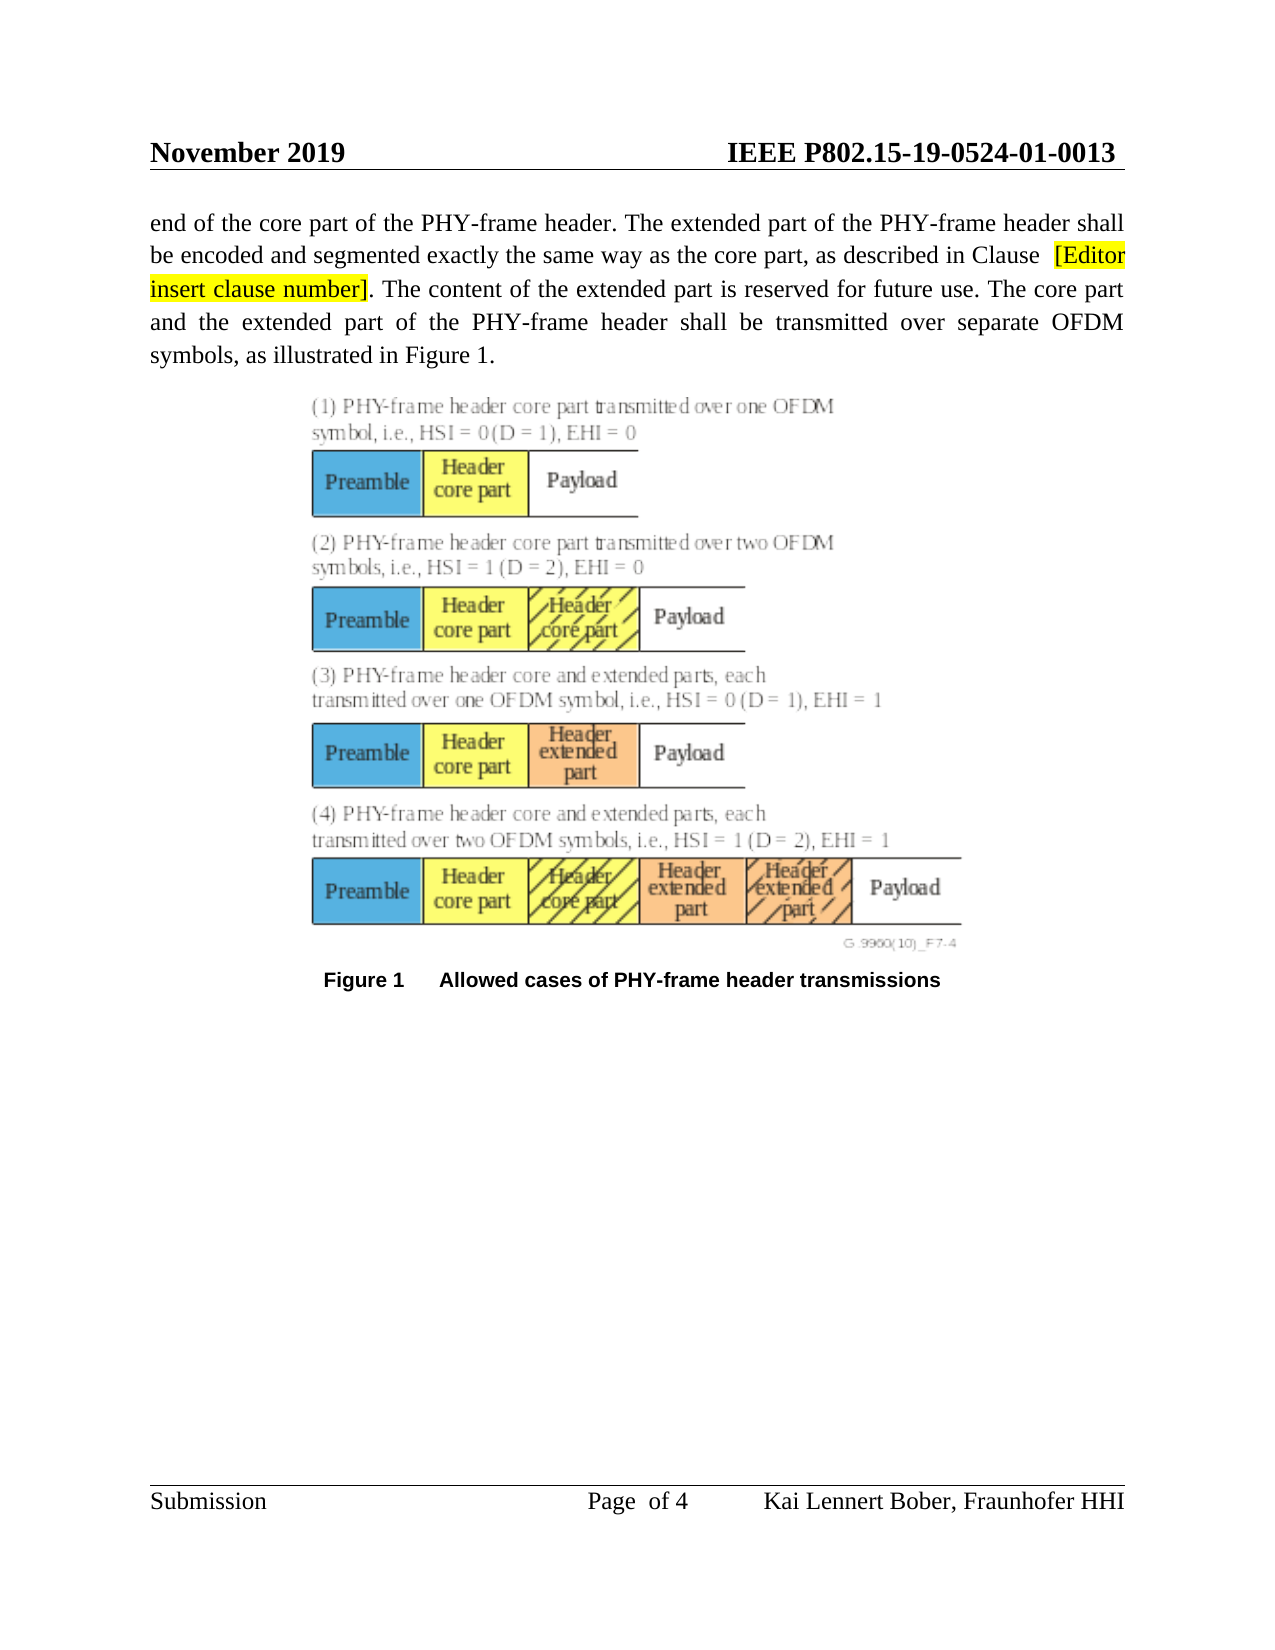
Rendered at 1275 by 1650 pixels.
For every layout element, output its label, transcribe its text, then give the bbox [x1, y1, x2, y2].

text Allowed cases of PHY-frame header transmissions [150, 968, 1125, 992]
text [150, 208, 1125, 368]
